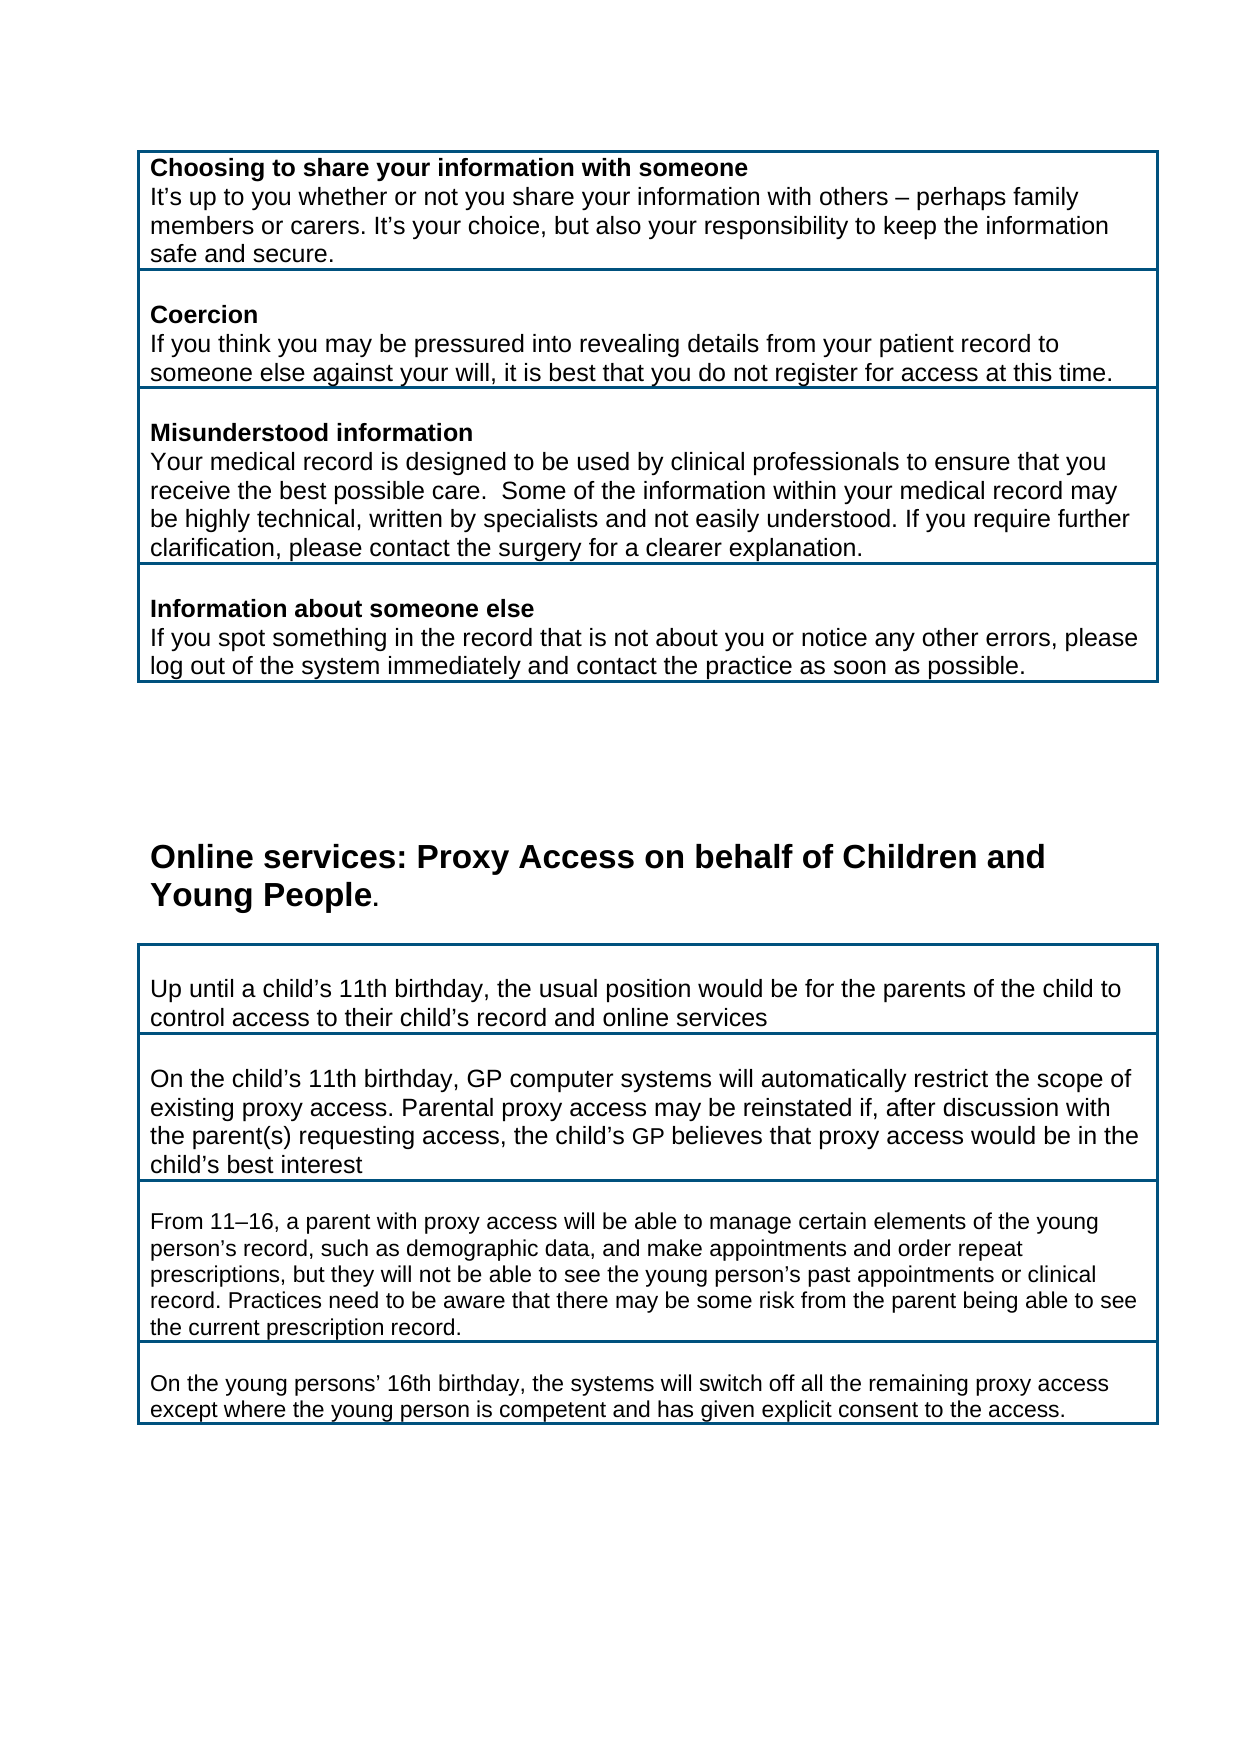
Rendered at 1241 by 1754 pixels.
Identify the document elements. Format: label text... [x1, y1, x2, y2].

table_cell Information about someone else If you spot something in the record that is not about you or notice any other errors, please log out of the system immediately and contact the practice as soon as possible. [140, 565, 1156, 680]
table_cell On the young persons’ 16th birthday, the systems will switch off all the remaining proxy access except where the young person is competent and has given explicit consent to the access. [140, 1343, 1156, 1422]
table_header Up until a child’s 11th birthday, the usual position would be for the parents of the child to control access to their child’s record and online services [140, 946, 1156, 1032]
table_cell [140, 153, 1156, 268]
table_cell From 11–16, a parent with proxy access will be able to manage certain elements of the young person’s record, such as demographic data, and make appointments and order repeat prescriptions, but they will not be able to see the young person’s past appointments or clinical record. Practices need to be aware that there may be some risk from the parent being able to see the current prescription record. [140, 1182, 1156, 1340]
table_cell Coercion If you think you may be pressured into revealing details from your patient record to someone else against your will, it is best that you do not register for access at this time. [140, 271, 1156, 386]
text Online services: Proxy Access on behalf of Children and Young People. [150, 837, 1090, 914]
table_cell On the child’s 11th birthday, GP computer systems will automatically restrict the scope of existing proxy access. Parental proxy access may be reinstated if, after discussion with the parent(s) requesting access, the child’s GP believes that proxy access would be in the child’s best interest [140, 1035, 1156, 1179]
table_cell Misunderstood information Your medical record is designed to be used by clinical professionals to ensure that you receive the best possible care. Some of the information within your medical record may be highly technical, written by specialists and not easily understood. If you require further clarification, please contact the surgery for a clearer explanation. [140, 389, 1156, 562]
